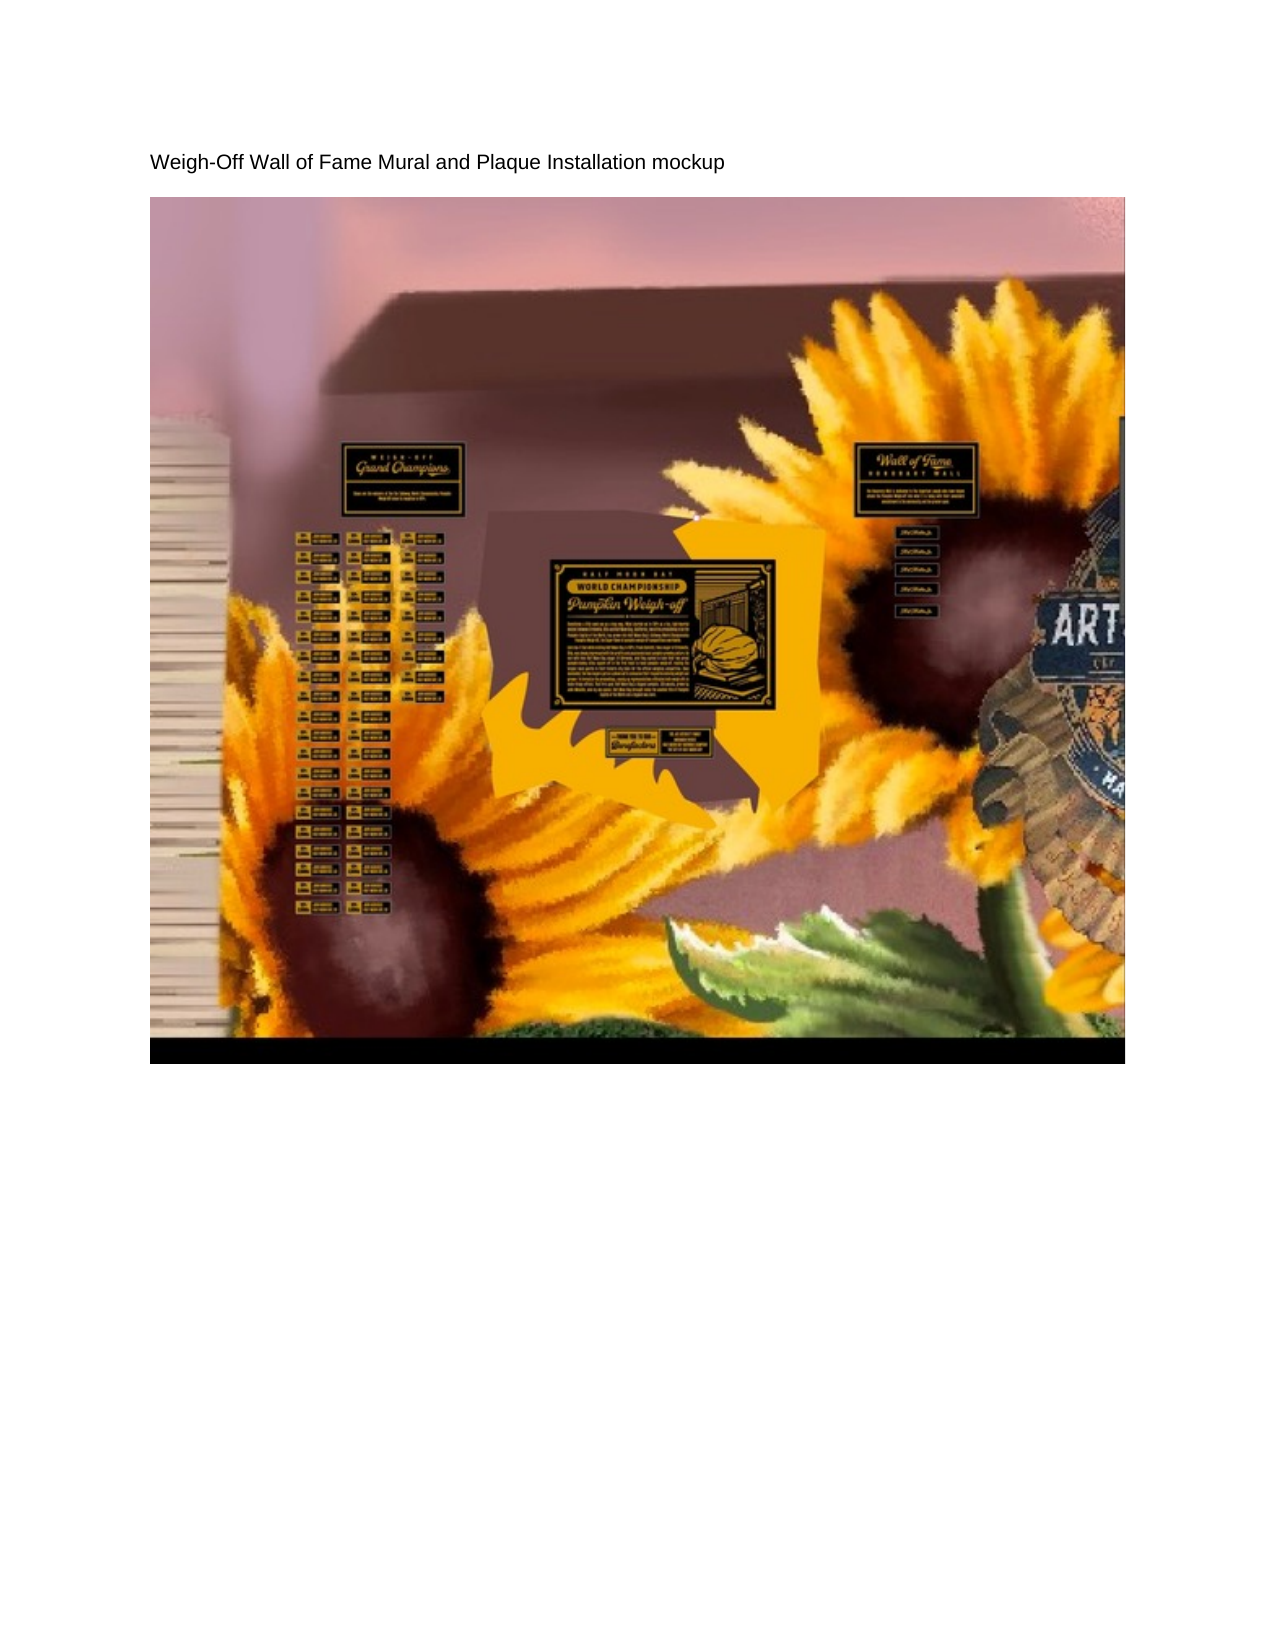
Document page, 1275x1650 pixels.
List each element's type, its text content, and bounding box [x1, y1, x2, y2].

text Weigh-Off Wall of Fame Mural and Plaque Installation mockup [150, 150, 1125, 197]
picture [150, 197, 1125, 1064]
